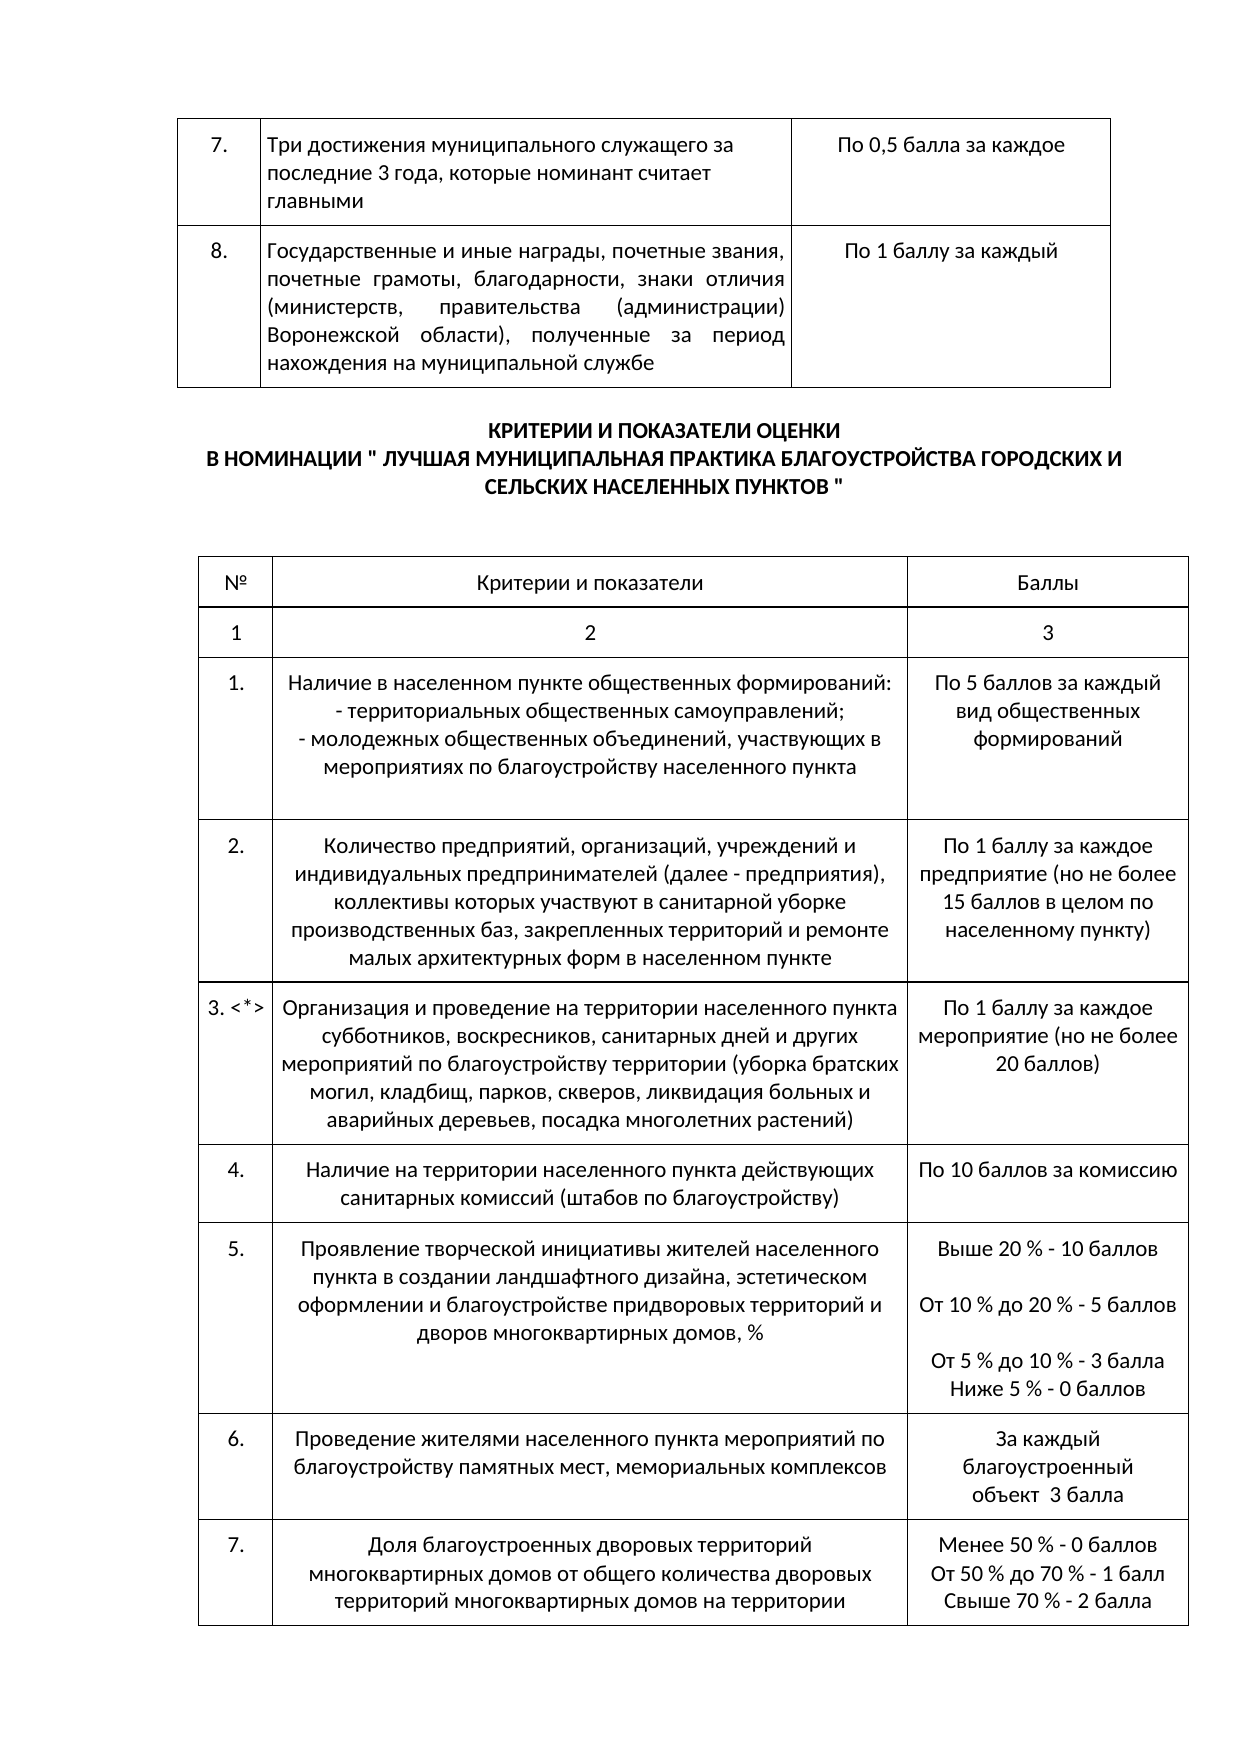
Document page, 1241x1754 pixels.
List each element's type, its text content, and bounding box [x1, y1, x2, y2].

table_cell 7. [199, 1520, 272, 1625]
table_cell Наличие в населенном пункте общественных формирований: - территориальных общественных самоуправлений; - молодежных общественных объединений, участвующих в мероприятиях по благоустройству населенного пункта [273, 658, 907, 819]
table_header № [199, 557, 272, 606]
table_cell 6. [199, 1414, 272, 1519]
table_cell 4. [199, 1145, 272, 1222]
table_cell 3 [908, 608, 1188, 657]
table_cell 2 [273, 608, 907, 657]
table_cell 2. [199, 820, 272, 981]
table_cell За каждый благоустроенный объект 3 балла [908, 1414, 1188, 1519]
table_cell Выше 20 % - 10 баллов От 10 % до 20 % - 5 баллов От 5 % до 10 % - 3 балла Ниже 5 % - 0 баллов [908, 1223, 1188, 1413]
table_cell Организация и проведение на территории населенного пункта субботников, воскресников, санитарных дней и других мероприятий по благоустройству территории (уборка братских могил, кладбищ, парков, скверов, ликвидация больных и аварийных деревьев, посадка многолетних растений) [273, 983, 907, 1144]
table_cell 3. <*> [199, 983, 272, 1144]
title В НОМИНАЦИИ " ЛУЧШАЯ МУНИЦИПАЛЬНАЯ ПРАКТИКА БЛАГОУСТРОЙСТВА ГОРОДСКИХ И СЕЛЬСКИХ НАСЕЛЕННЫХ ПУНКТОВ " [177, 444, 1152, 500]
table_header Баллы [908, 557, 1188, 606]
table_cell Проведение жителями населенного пункта мероприятий по благоустройству памятных мест, мемориальных комплексов [273, 1414, 907, 1519]
table_cell 1. [199, 658, 272, 819]
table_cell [908, 1520, 1188, 1625]
table_cell Проявление творческой инициативы жителей населенного пункта в создании ландшафтного дизайна, эстетическом оформлении и благоустройстве придворовых территорий и дворов многоквартирных домов, % [273, 1223, 907, 1413]
table_cell По 1 баллу за каждое мероприятие (но не более 20 баллов) [908, 983, 1188, 1144]
table_cell Три достижения муниципального служащего за последние 3 года, которые номинант считает главными [261, 119, 791, 224]
table_cell По 10 баллов за комиссию [908, 1145, 1188, 1222]
table_cell 5. [199, 1223, 272, 1413]
table_cell Государственные и иные награды, почетные звания, почетные грамоты, благодарности, знаки отличия (министерств, правительства (администрации) Воронежской области), полученные за период нахождения на муниципальной службе [261, 226, 791, 387]
table_cell 7. [178, 119, 260, 224]
title КРИТЕРИИ И ПОКАЗАТЕЛИ ОЦЕНКИ [177, 416, 1152, 444]
table_cell По 0,5 балла за каждое [792, 119, 1110, 224]
table_cell По 5 баллов за каждый вид общественных формирований [908, 658, 1188, 819]
table_cell 1 [199, 608, 272, 657]
table_cell 8. [178, 226, 260, 387]
table_cell Наличие на территории населенного пункта действующих санитарных комиссий (штабов по благоустройству) [273, 1145, 907, 1222]
table_header Критерии и показатели [273, 557, 907, 606]
table_cell Количество предприятий, организаций, учреждений и индивидуальных предпринимателей (далее - предприятия), коллективы которых участвуют в санитарной уборке производственных баз, закрепленных территорий и ремонте малых архитектурных форм в населенном пункте [273, 820, 907, 981]
table_cell По 1 баллу за каждое предприятие (но не более 15 баллов в целом по населенному пункту) [908, 820, 1188, 981]
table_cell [273, 1520, 907, 1625]
table_cell По 1 баллу за каждый [792, 226, 1110, 387]
